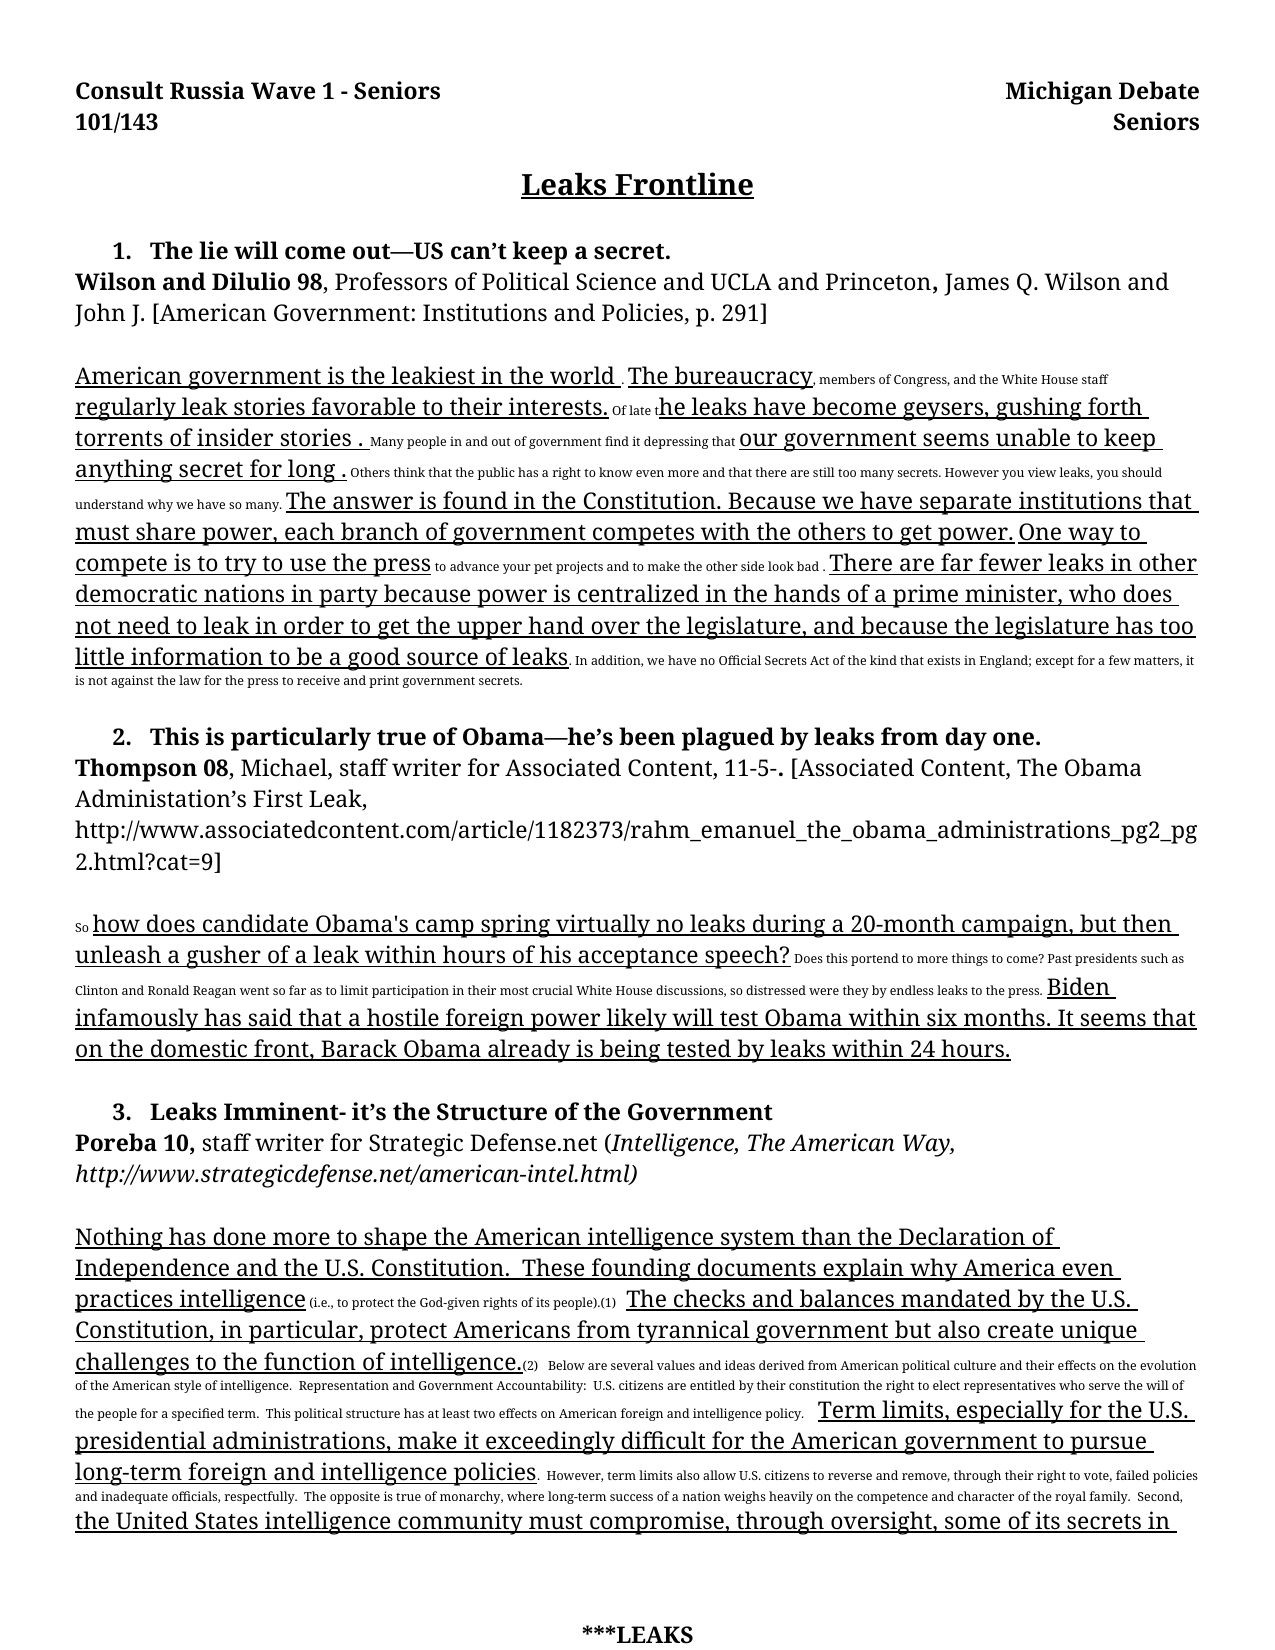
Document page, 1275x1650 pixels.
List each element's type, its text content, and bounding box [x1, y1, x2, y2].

text ***LEAKS [75, 1619, 1200, 1650]
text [75, 1221, 1200, 1536]
list This is particularly true of Obama—he’s been plagued by leaks from day one. [112, 721, 1200, 752]
list The lie will come out—US can’t keep a secret. [112, 235, 1200, 266]
text American government is the leakiest in the world . The bureaucracy, members of Congress, and the White House staff regularly leak stories favorable to their interests. Of late the leaks have become geysers, gushing forth torrents of insider stories . Many people in and out of government find it depressing that our government seems unable to keep anything secret for long . Others think that the public has a right to know even more and that there are still too many secrets. However you view leaks, you should understand why we have so many. The answer is found in the Constitution. Because we have separate institutions that must share power, each branch of government competes with the others to get power. One way to compete is to try to use the press to advance your pet projects and to make the other side look bad . There are far fewer leaks in other democratic nations in party because power is centralized in the hands of a prime minister, who does not need to leak in order to get the upper hand over the legislature, and because the legislature has too little information to be a good source of leaks. In addition, we have no Official Secrets Act of the kind that exists in England; except for a few matters, it is not against the law for the press to receive and print government secrets. [75, 360, 1200, 689]
subtitle Leaks Frontline [75, 164, 1200, 203]
text Wilson and Dilulio 98, Professors of Political Science and UCLA and Princeton, James Q. Wilson and John J. [American Government: Institutions and Policies, p. 291] [75, 266, 1200, 328]
text Thompson 08, Michael, staff writer for Associated Content, 11-5-. [Associated Content, The Obama Administation’s First Leak, http://www.associatedcontent.com/article/1182373/rahm_emanuel_the_obama_administrations_pg2_pg2.html?cat=9] [75, 752, 1200, 877]
text So how does candidate Obama's camp spring virtually no leaks during a 20-month campaign, but then unleash a gusher of a leak within hours of his acceptance speech? Does this portend to more things to come? Past presidents such as Clinton and Ronald Reagan went so far as to limit participation in their most crucial White House discussions, so distressed were they by endless leaks to the press. Biden infamously has said that a hostile foreign power likely will test Obama within six months. It seems that on the domestic front, Barack Obama already is being tested by leaks within 24 hours. [75, 908, 1200, 1064]
list Leaks Imminent- it’s the Structure of the Government [112, 1096, 1200, 1127]
text Poreba 10, staff writer for Strategic Defense.net (Intelligence, The American Way, http://www.strategicdefense.net/american-intel.html) [75, 1127, 1200, 1189]
